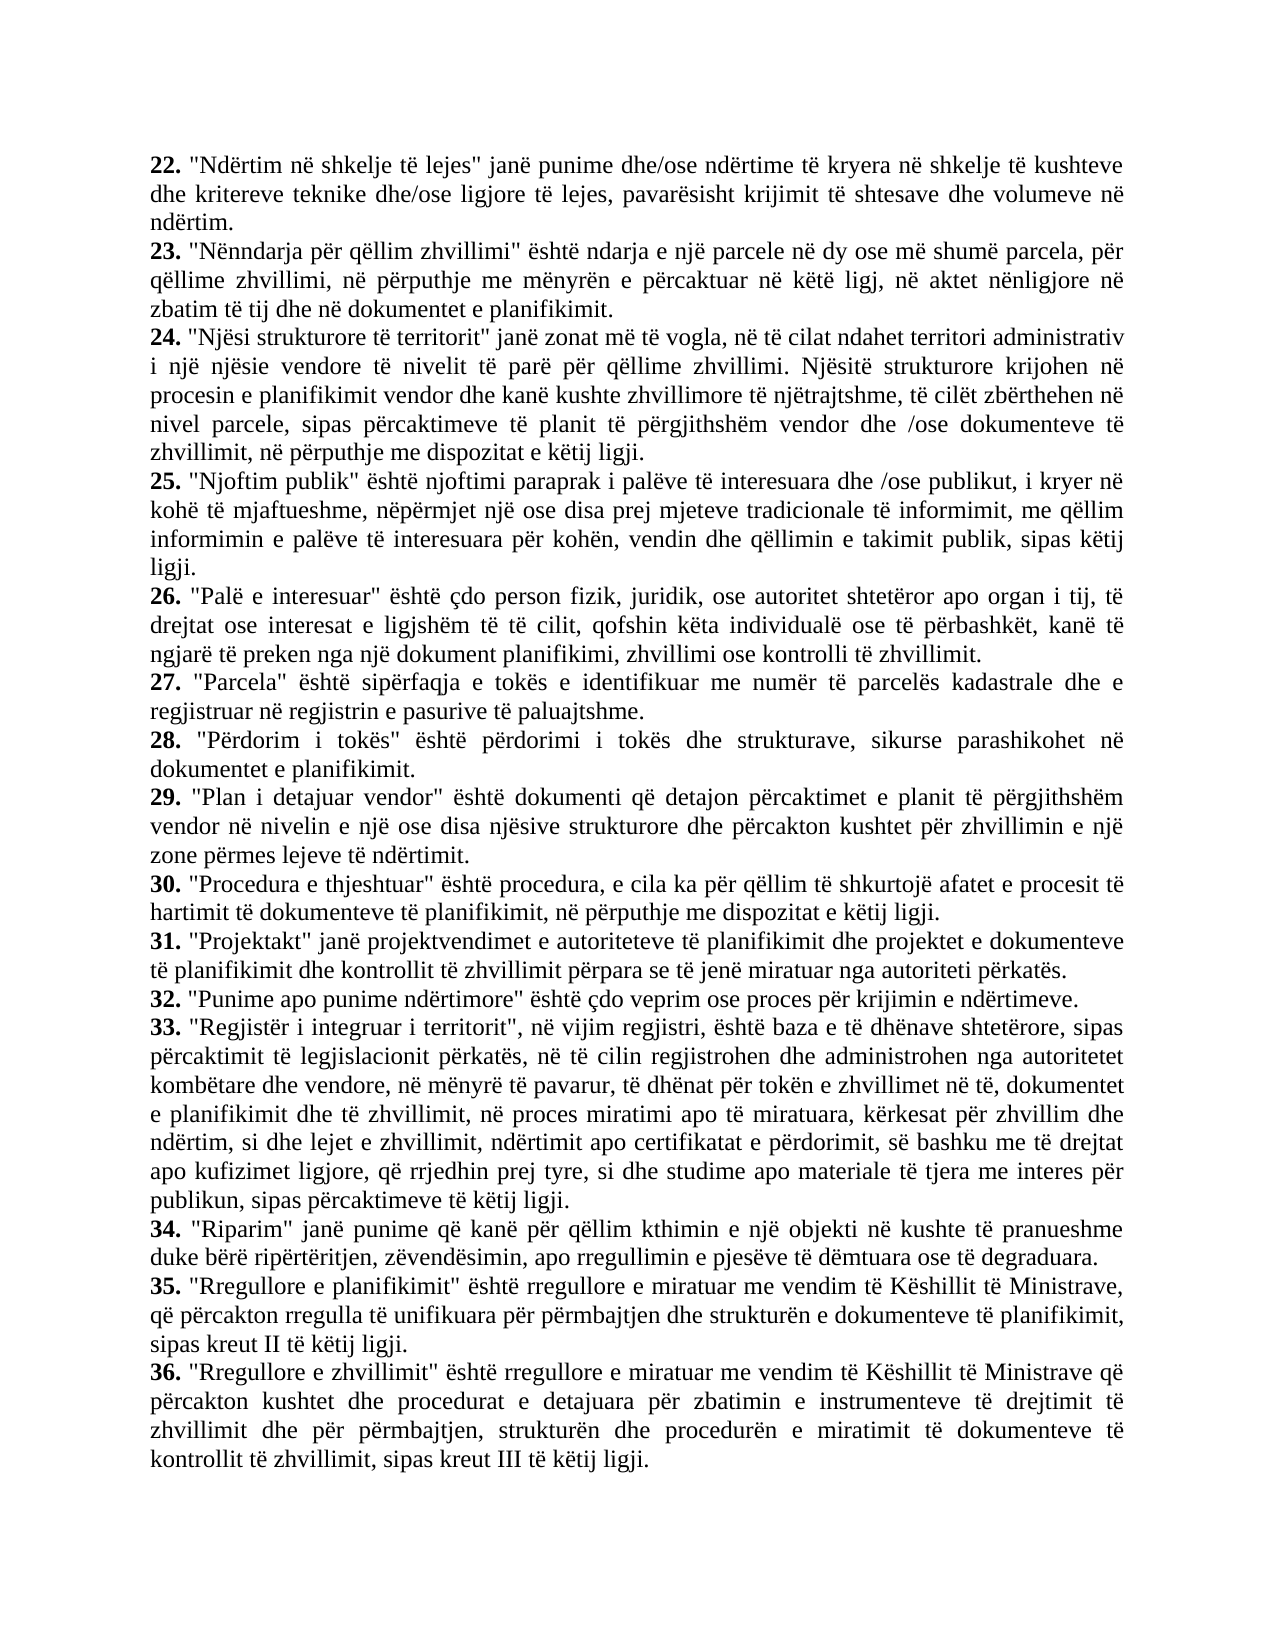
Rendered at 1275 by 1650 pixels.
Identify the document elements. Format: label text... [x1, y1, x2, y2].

text 29. "Plan i detajuar vendor" është dokumenti që detajon përcaktimet e planit të përgjithshëm vendor në nivelin e një ose disa njësive strukturore dhe përcakton kushtet për zhvillimin e një zone përmes lejeve të ndërtimit. [150, 782, 1125, 869]
text 35. "Rregullore e planifikimit" është rregullore e miratuar me vendim të Këshillit të Ministrave, që përcakton rregulla të unifikuara për përmbajtjen dhe strukturën e dokumenteve të planifikimit, sipas kreut II të këtij ligji. [150, 1271, 1125, 1357]
text 25. "Njoftim publik" është njoftimi paraprak i palëve të interesuara dhe /ose publikut, i kryer në kohë të mjaftueshme, nëpërmjet një ose disa prej mjeteve tradicionale të informimit, me qëllim informimin e palëve të interesuara për kohën, vendin dhe qëllimin e takimit publik, sipas këtij ligji. [150, 466, 1125, 581]
text 34. "Riparim" janë punime që kanë për qëllim kthimin e një objekti në kushte të pranueshme duke bërë ripërtëritjen, zëvendësimin, apo rregullimin e pjesëve të dëmtuara ose të degraduara. [150, 1214, 1125, 1271]
text 32. "Punime apo punime ndërtimore" është çdo veprim ose proces për krijimin e ndërtimeve. [150, 984, 1125, 1012]
text 31. "Projektakt" janë projektvendimet e autoriteteve të planifikimit dhe projektet e dokumenteve të planifikimit dhe kontrollit të zhvillimit përpara se të jenë miratuar nga autoriteti përkatës. [150, 926, 1125, 984]
text 33. "Regjistër i integruar i territorit", në vijim regjistri, është baza e të dhënave shtetërore, sipas përcaktimit të legjislacionit përkatës, në të cilin regjistrohen dhe administrohen nga autoritetet kombëtare dhe vendore, në mënyrë të pavarur, të dhënat për tokën e zhvillimet në të, dokumentet e planifikimit dhe të zhvillimit, në proces miratimi apo të miratuara, kërkesat për zhvillim dhe ndërtim, si dhe lejet e zhvillimit, ndërtimit apo certifikatat e përdorimit, së bashku me të drejtat apo kufizimet ligjore, që rrjedhin prej tyre, si dhe studime apo materiale të tjera me interes për publikun, sipas përcaktimeve të këtij ligji. [150, 1012, 1125, 1214]
text 22. "Ndërtim në shkelje të lejes" janë punime dhe/ose ndërtime të kryera në shkelje të kushteve dhe kritereve teknike dhe/ose ligjore të lejes, pavarësisht krijimit të shtesave dhe volumeve në ndërtim. [150, 150, 1125, 236]
text 36. "Rregullore e zhvillimit" është rregullore e miratuar me vendim të Këshillit të Ministrave që përcakton kushtet dhe procedurat e detajuara për zbatimin e instrumenteve të drejtimit të zhvillimit dhe për përmbajtjen, strukturën dhe procedurën e miratimit të dokumenteve të kontrollit të zhvillimit, sipas kreut III të këtij ligji. [150, 1357, 1125, 1472]
text 30. "Procedura e thjeshtuar" është procedura, e cila ka për qëllim të shkurtojë afatet e procesit të hartimit të dokumenteve të planifikimit, në përputhje me dispozitat e këtij ligji. [150, 869, 1125, 926]
text 23. "Nënndarja për qëllim zhvillimi" është ndarja e një parcele në dy ose më shumë parcela, për qëllime zhvillimi, në përputhje me mënyrën e përcaktuar në këtë ligj, në aktet nënligjore në zbatim të tij dhe në dokumentet e planifikimit. [150, 236, 1125, 322]
text 26. "Palë e interesuar" është çdo person fizik, juridik, ose autoritet shtetëror apo organ i tij, të drejtat ose interesat e ligjshëm të të cilit, qofshin këta individualë ose të përbashkët, kanë të ngjarë të preken nga një dokument planifikimi, zhvillimi ose kontrolli të zhvillimit. [150, 581, 1125, 667]
text 28. "Përdorim i tokës" është përdorimi i tokës dhe strukturave, sikurse parashikohet në dokumentet e planifikimit. [150, 725, 1125, 782]
text 24. "Njësi strukturore të territorit" janë zonat më të vogla, në të cilat ndahet territori administrativ i një njësie vendore të nivelit të parë për qëllime zhvillimi. Njësitë strukturore krijohen në procesin e planifikimit vendor dhe kanë kushte zhvillimore të njëtrajtshme, të cilët zbërthehen në nivel parcele, sipas përcaktimeve të planit të përgjithshëm vendor dhe /ose dokumenteve të zhvillimit, në përputhje me dispozitat e këtij ligji. [150, 322, 1125, 466]
text 27. "Parcela" është sipërfaqja e tokës e identifikuar me numër të parcelës kadastrale dhe e regjistruar në regjistrin e pasurive të paluajtshme. [150, 667, 1125, 725]
